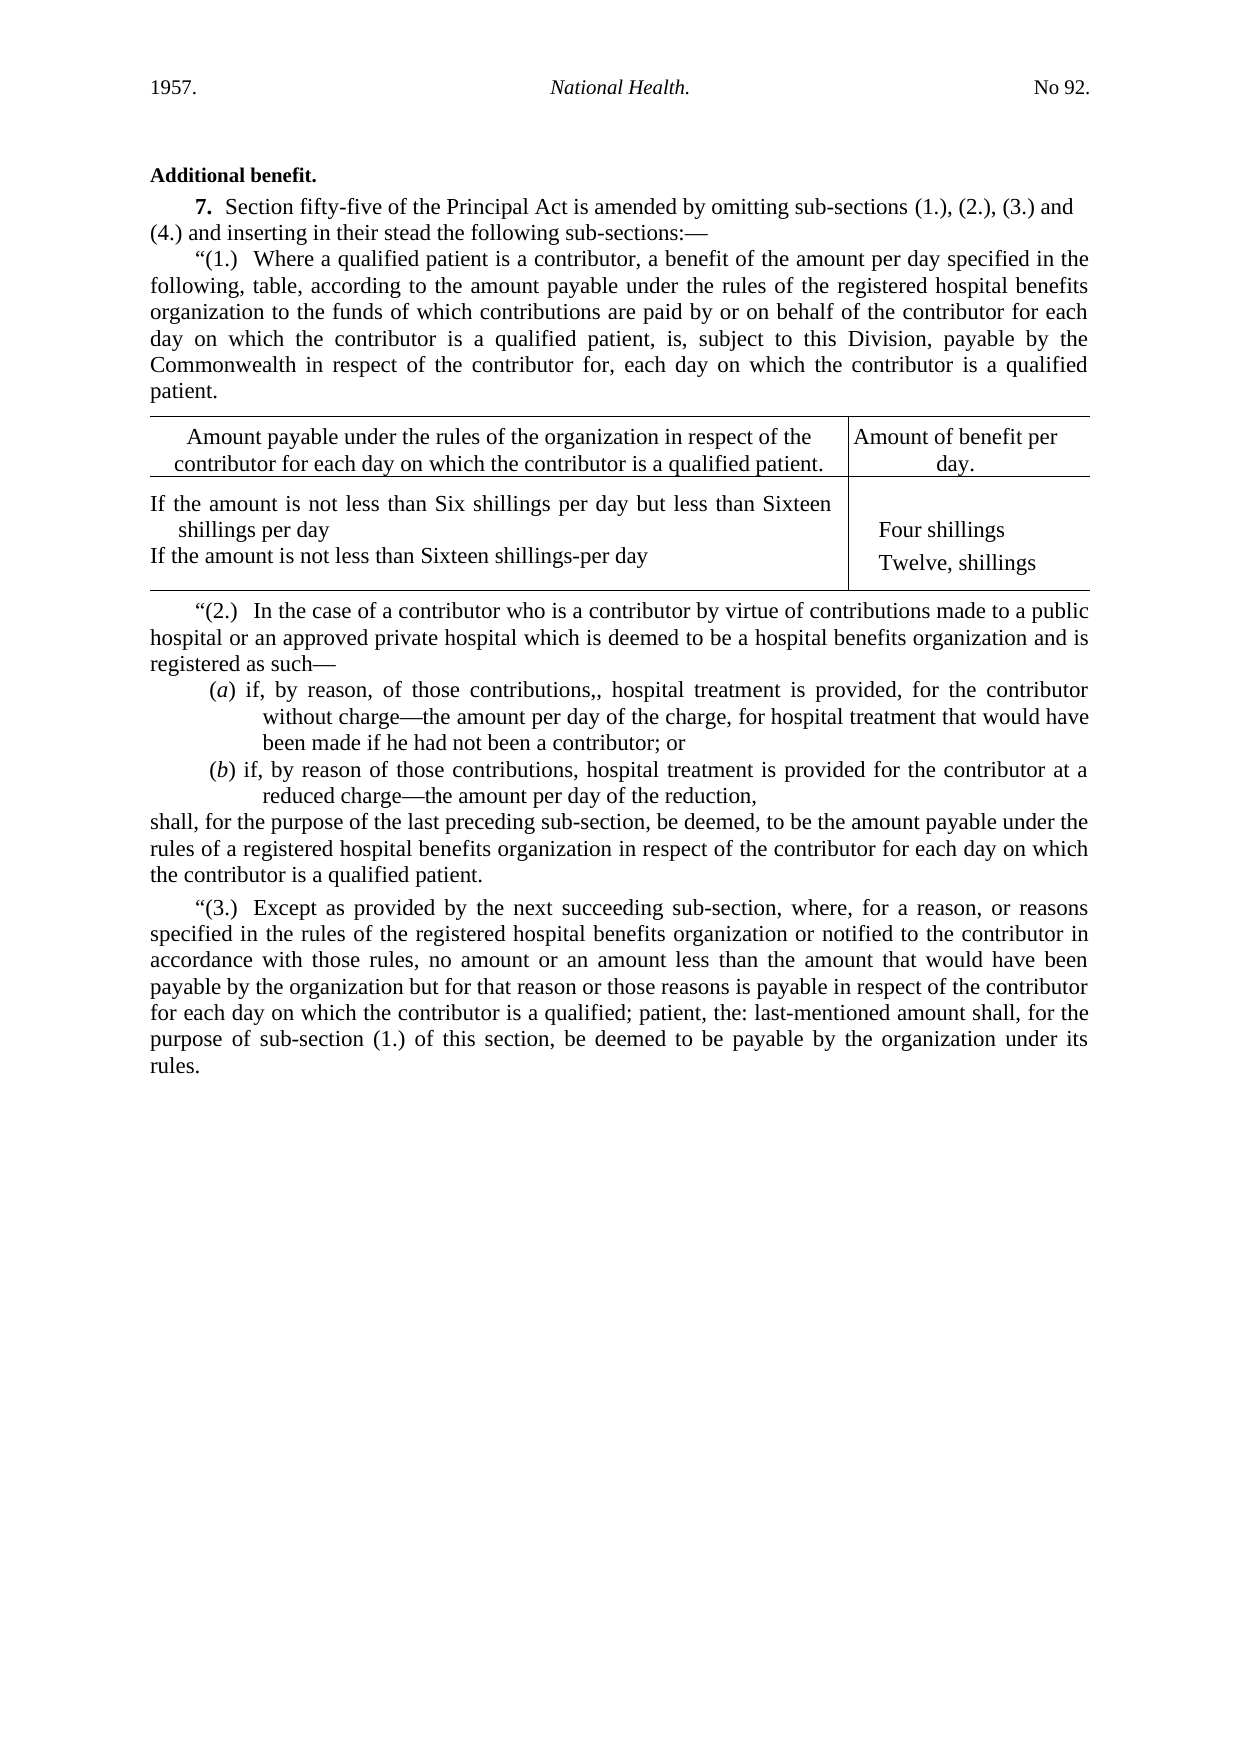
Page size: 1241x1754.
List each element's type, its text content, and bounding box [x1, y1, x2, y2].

text (b) if, by reason of those contributions, hospital treatment is provided for the contributor at a reduced charge—the amount per day of the reduction, [209, 756, 1090, 808]
text “(1.) Where a qualified patient is a contributor, a benefit of the amount per day specified in the following, table, according to the amount payable under the rules of the registered hospital benefits organization to the funds of which contributions are paid by or on behalf of the contributor for each day on which the contributor is a qualified patient, is, subject to this Division, payable by the Commonwealth in respect of the contributor for, each day on which the contributor is a qualified patient. [150, 246, 1090, 404]
table_cell Four shillings [849, 477, 1090, 542]
text 7. Section fifty-five of the Principal Act is amended by omitting sub-sections (1.), (2.), (3.) and (4.) and inserting in their stead the following sub-sections:— [150, 193, 1090, 246]
table_header Amount payable under the rules of the organization in respect of the contributor for each day on which the contributor is a qualified patient. [150, 417, 848, 476]
table_cell Twelve, shillings [849, 543, 1090, 590]
text shall, for the purpose of the last preceding sub-section, be deemed, to be the amount payable under the rules of a registered hospital benefits organization in respect of the contributor for each day on which the contributor is a qualified patient. [150, 808, 1090, 887]
table_header Amount of benefit per day. [849, 417, 1090, 476]
text Additional benefit. [150, 162, 1090, 187]
text “(2.) In the case of a contributor who is a contributor by virtue of contributions made to a public hospital or an approved private hospital which is deemed to be a hospital benefits organization and is registered as such— [150, 597, 1090, 677]
text (a) if, by reason, of those contributions,, hospital treatment is provided, for the contributor without charge—the amount per day of the charge, for hospital treatment that would have been made if he had not been a contributor; or [209, 677, 1090, 756]
table_cell If the amount is not less than Six shillings per day but less than Sixteen shillings per day [150, 477, 848, 542]
text “(3.) Except as provided by the next succeeding sub-section, where, for a reason, or reasons specified in the rules of the registered hospital benefits organization or notified to the contributor in accordance with those rules, no amount or an amount less than the amount that would have been payable by the organization but for that reason or those reasons is payable in respect of the contributor for each day on which the contributor is a qualified; patient, the: last-mentioned amount shall, for the purpose of sub-section (1.) of this section, be deemed to be payable by the organization under its rules. [150, 894, 1090, 1078]
table_cell If the amount is not less than Sixteen shillings-per day [150, 543, 848, 590]
